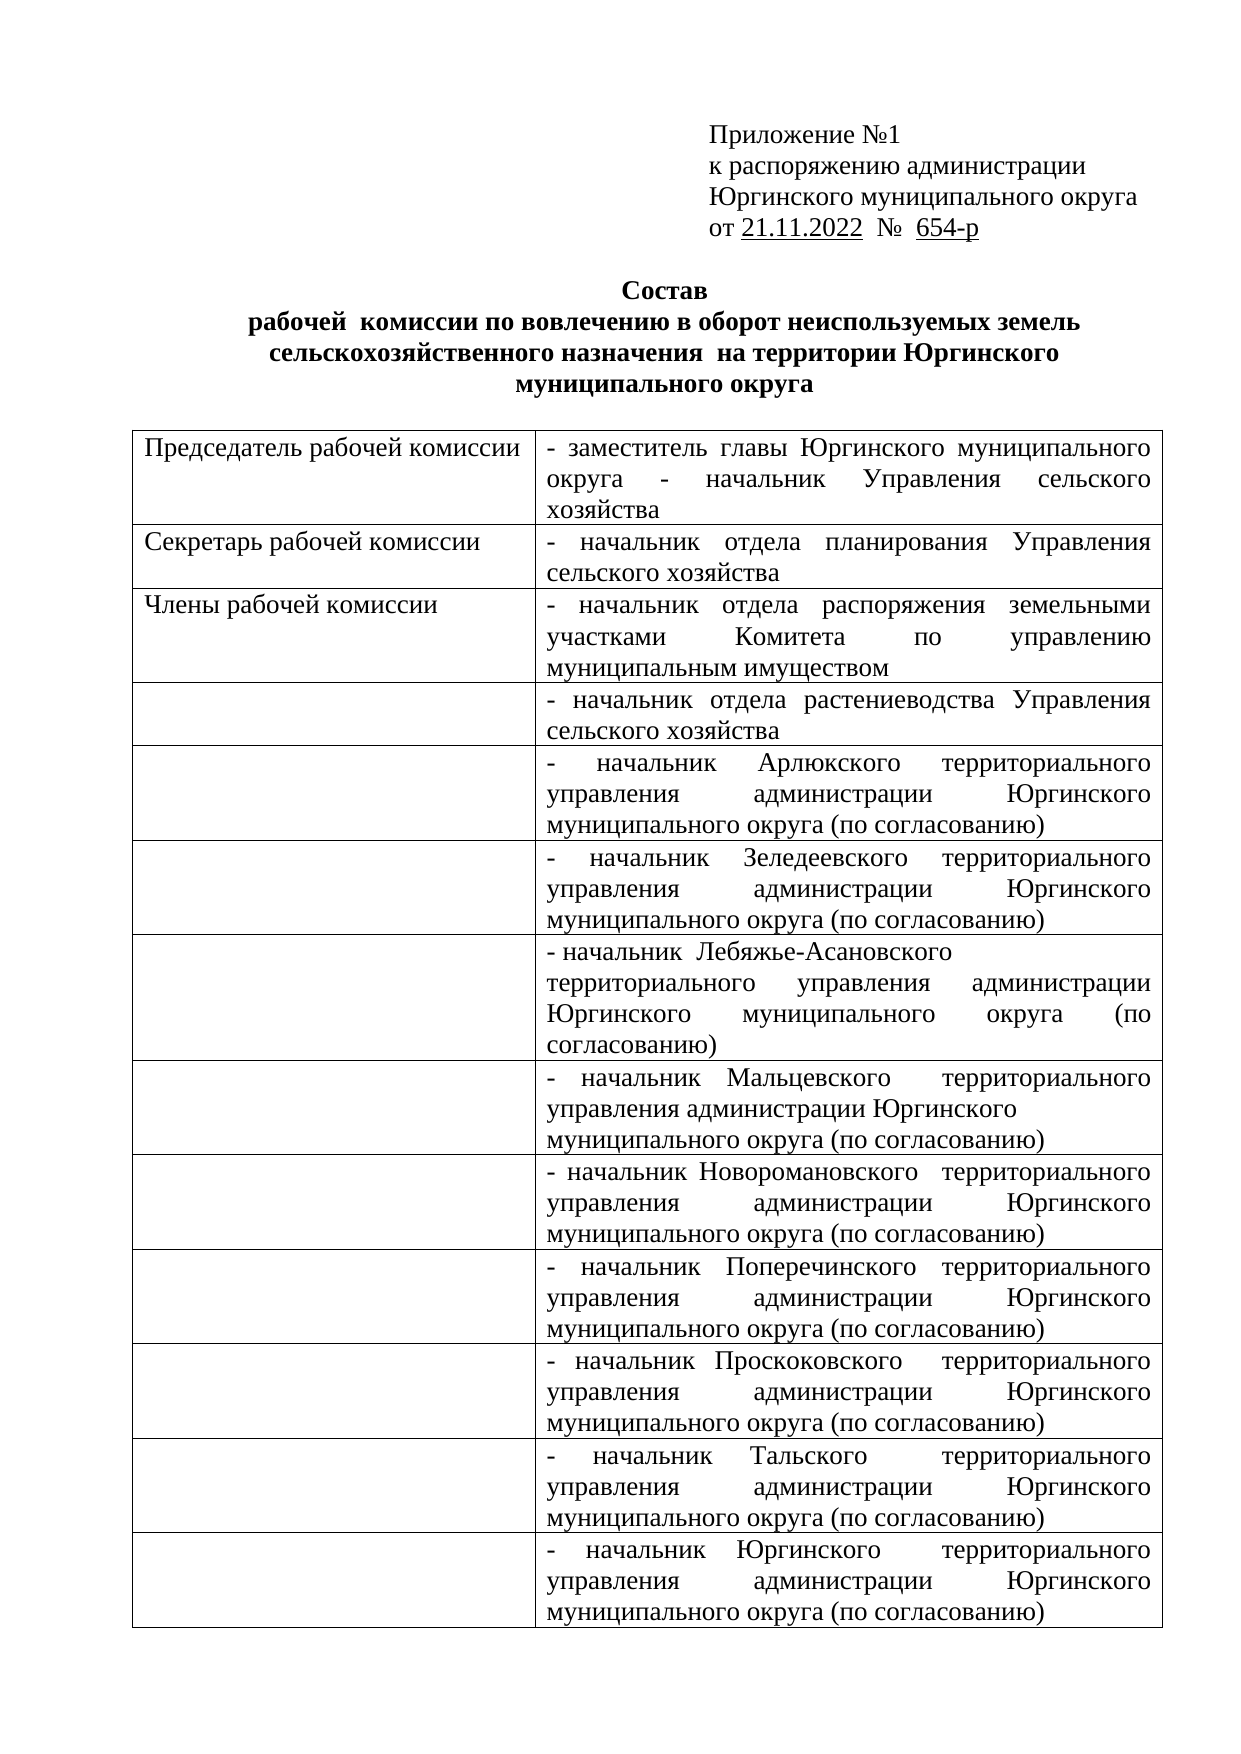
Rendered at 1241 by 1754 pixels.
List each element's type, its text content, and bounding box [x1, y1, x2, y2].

table_cell Члены рабочей комиссии [133, 589, 535, 682]
table_cell - начальник Новоромановского территориального управления администрации Юргинского муниципального округа (по согласованию) [536, 1155, 1162, 1249]
text Приложение №1 [709, 118, 1152, 149]
table_cell [133, 683, 535, 745]
table_header Председатель рабочей комиссии [133, 431, 535, 524]
table_cell [133, 841, 535, 934]
table_cell [133, 1061, 535, 1154]
table_cell - начальник Юргинского территориального управления администрации Юргинского муниципального округа (по согласованию) [536, 1533, 1162, 1627]
table_cell [133, 1155, 535, 1249]
table_cell - начальник Проскоковского территориального управления администрации Юргинского муниципального округа (по согласованию) [536, 1344, 1162, 1438]
table_cell - начальник отдела распоряжения земельными участками Комитета по управлению муниципальным имуществом [536, 589, 1162, 682]
text Состав [177, 274, 1152, 305]
text рабочей комиссии по вовлечению в оборот неиспользуемых земель сельскохозяйственного назначения на территории Юргинского муниципального округа [177, 305, 1152, 398]
text Юргинского муниципального округа [709, 180, 1152, 212]
table_cell - начальник отдела планирования Управления сельского хозяйства [536, 525, 1162, 587]
table_cell [133, 746, 535, 840]
table_cell Секретарь рабочей комиссии [133, 525, 535, 587]
table_cell [133, 935, 535, 1060]
table_cell - начальник Поперечинского территориального управления администрации Юргинского муниципального округа (по согласованию) [536, 1250, 1162, 1343]
table_cell -.начальник..Лебяжье-Асановского территориального управления администрации Юргинского муниципального округа (по согласованию) [536, 935, 1162, 1060]
text к распоряжению администрации [709, 149, 1152, 180]
table_cell - начальник Арлюкского территориального управления администрации Юргинского муниципального округа (по согласованию) [536, 746, 1162, 840]
table_cell [133, 1439, 535, 1532]
table_cell [133, 1344, 535, 1438]
table_cell - начальник Зеледеевского территориального управления администрации Юргинского муниципального округа (по согласованию) [536, 841, 1162, 934]
table_cell [133, 1250, 535, 1343]
table_cell - начальник Тальского территориального управления администрации Юргинского муниципального округа (по согласованию) [536, 1439, 1162, 1532]
table_cell [133, 1533, 535, 1627]
table_cell - начальник отдела растениеводства Управления сельского хозяйства [536, 683, 1162, 745]
text от 21.11.2022 № 654-р [709, 212, 1152, 243]
table_cell - начальник Мальцевского территориального управления администрации Юргинского муниципального округа (по согласованию) [536, 1061, 1162, 1154]
table_header - заместитель главы Юргинского муниципального округа - начальник Управления сельского хозяйства [536, 431, 1162, 524]
